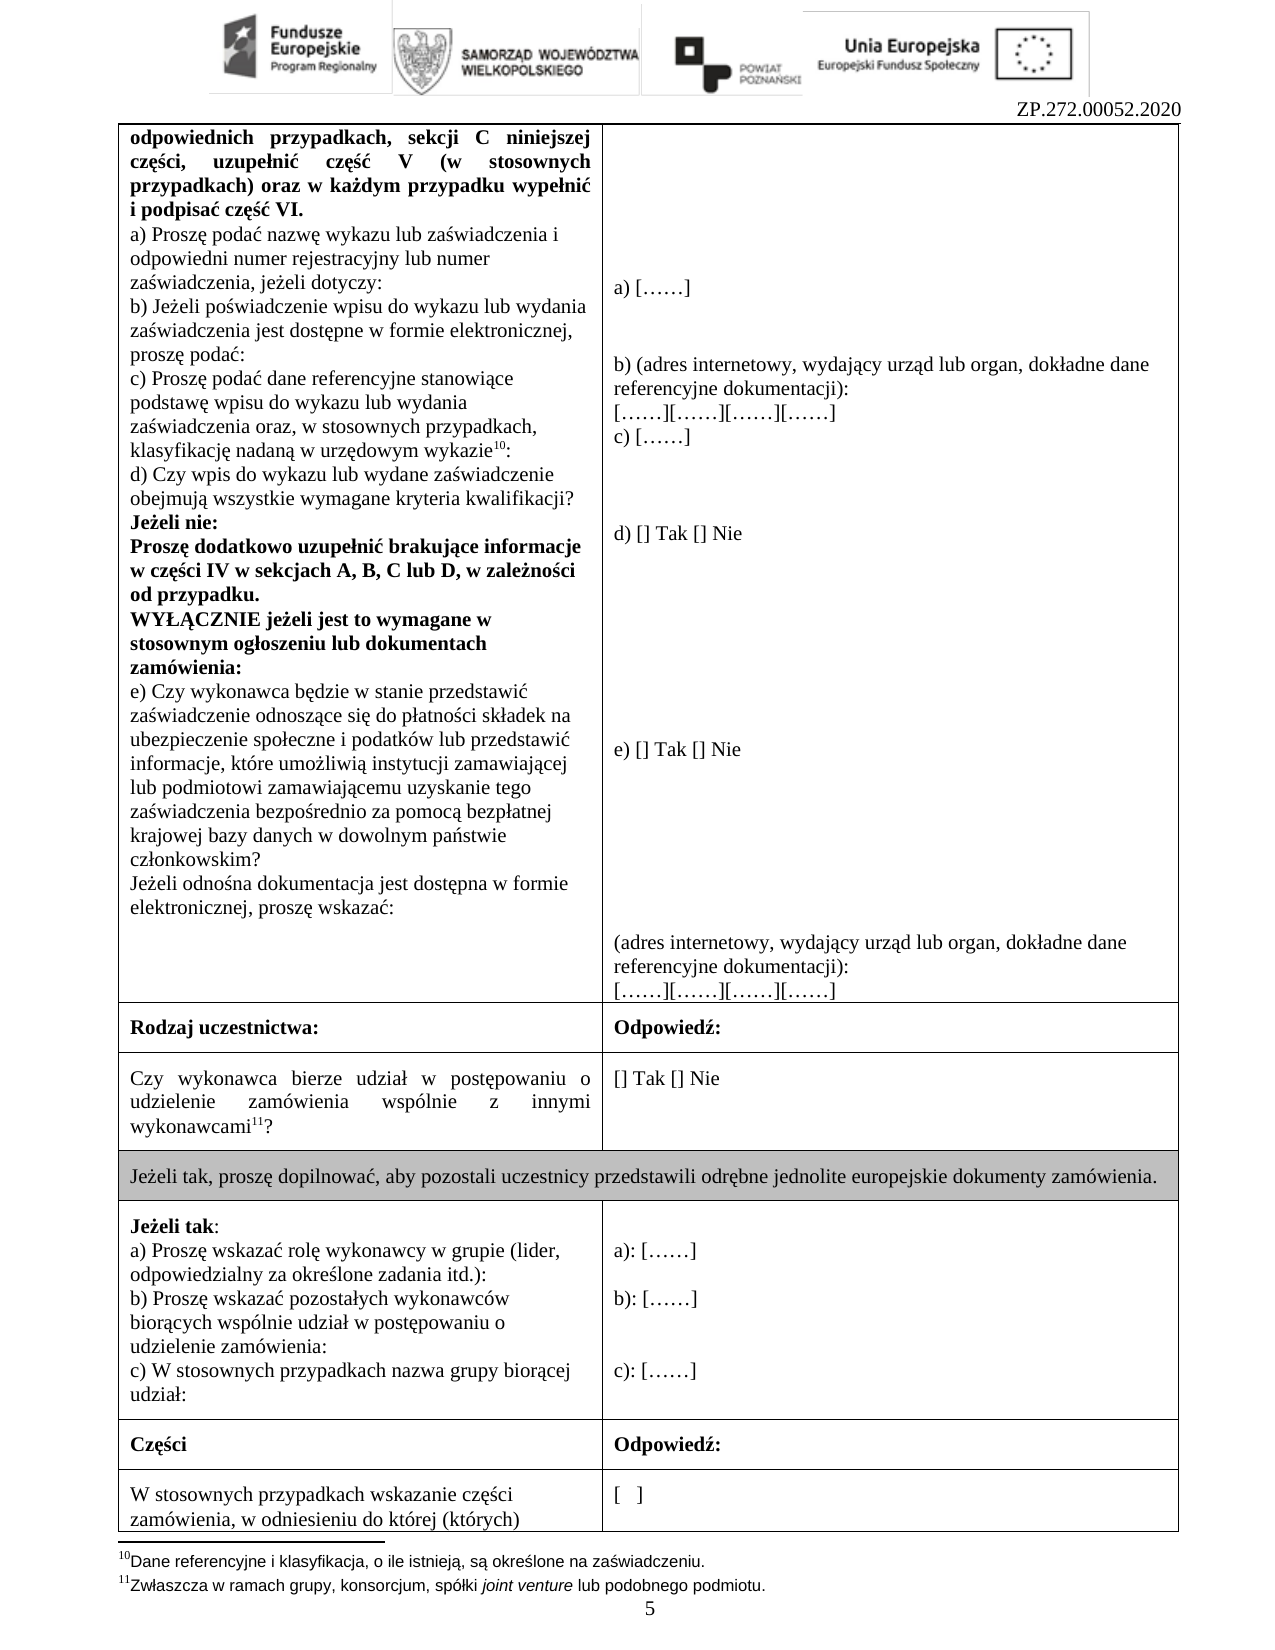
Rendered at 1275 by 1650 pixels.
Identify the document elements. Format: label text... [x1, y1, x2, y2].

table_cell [119, 125, 602, 1002]
table_cell Odpowiedź: [603, 1420, 1178, 1469]
picture [209, 0, 1091, 97]
table_cell [ ] [603, 1470, 1178, 1531]
table_cell a): [……] b): [……] c): [……] [603, 1201, 1178, 1419]
table_cell Odpowiedź: [603, 1003, 1178, 1052]
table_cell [603, 125, 1178, 1002]
table_cell Jeżeli tak, proszę dopilnować, aby pozostali uczestnicy przedstawili odrębne jednolite europejskie dokumenty zamówienia. [119, 1151, 1178, 1200]
table_cell [] Tak [] Nie [603, 1053, 1178, 1150]
table_cell Rodzaj uczestnictwa: [119, 1003, 602, 1052]
table_cell Czy wykonawca bierze udział w postępowaniu o udzielenie zamówienia wspólnie z innymi wykonawcami? [119, 1053, 602, 1150]
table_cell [119, 1470, 602, 1531]
table_cell Części [119, 1420, 602, 1469]
table_cell Jeżeli tak: a) Proszę wskazać rolę wykonawcy w grupie (lider, odpowiedzialny za określone zadania itd.): b) Proszę wskazać pozostałych wykonawców biorących wspólnie udział w postępowaniu o udzielenie zamówienia: c) W stosownych przypadkach nazwa grupy biorącej udział: [119, 1201, 602, 1419]
